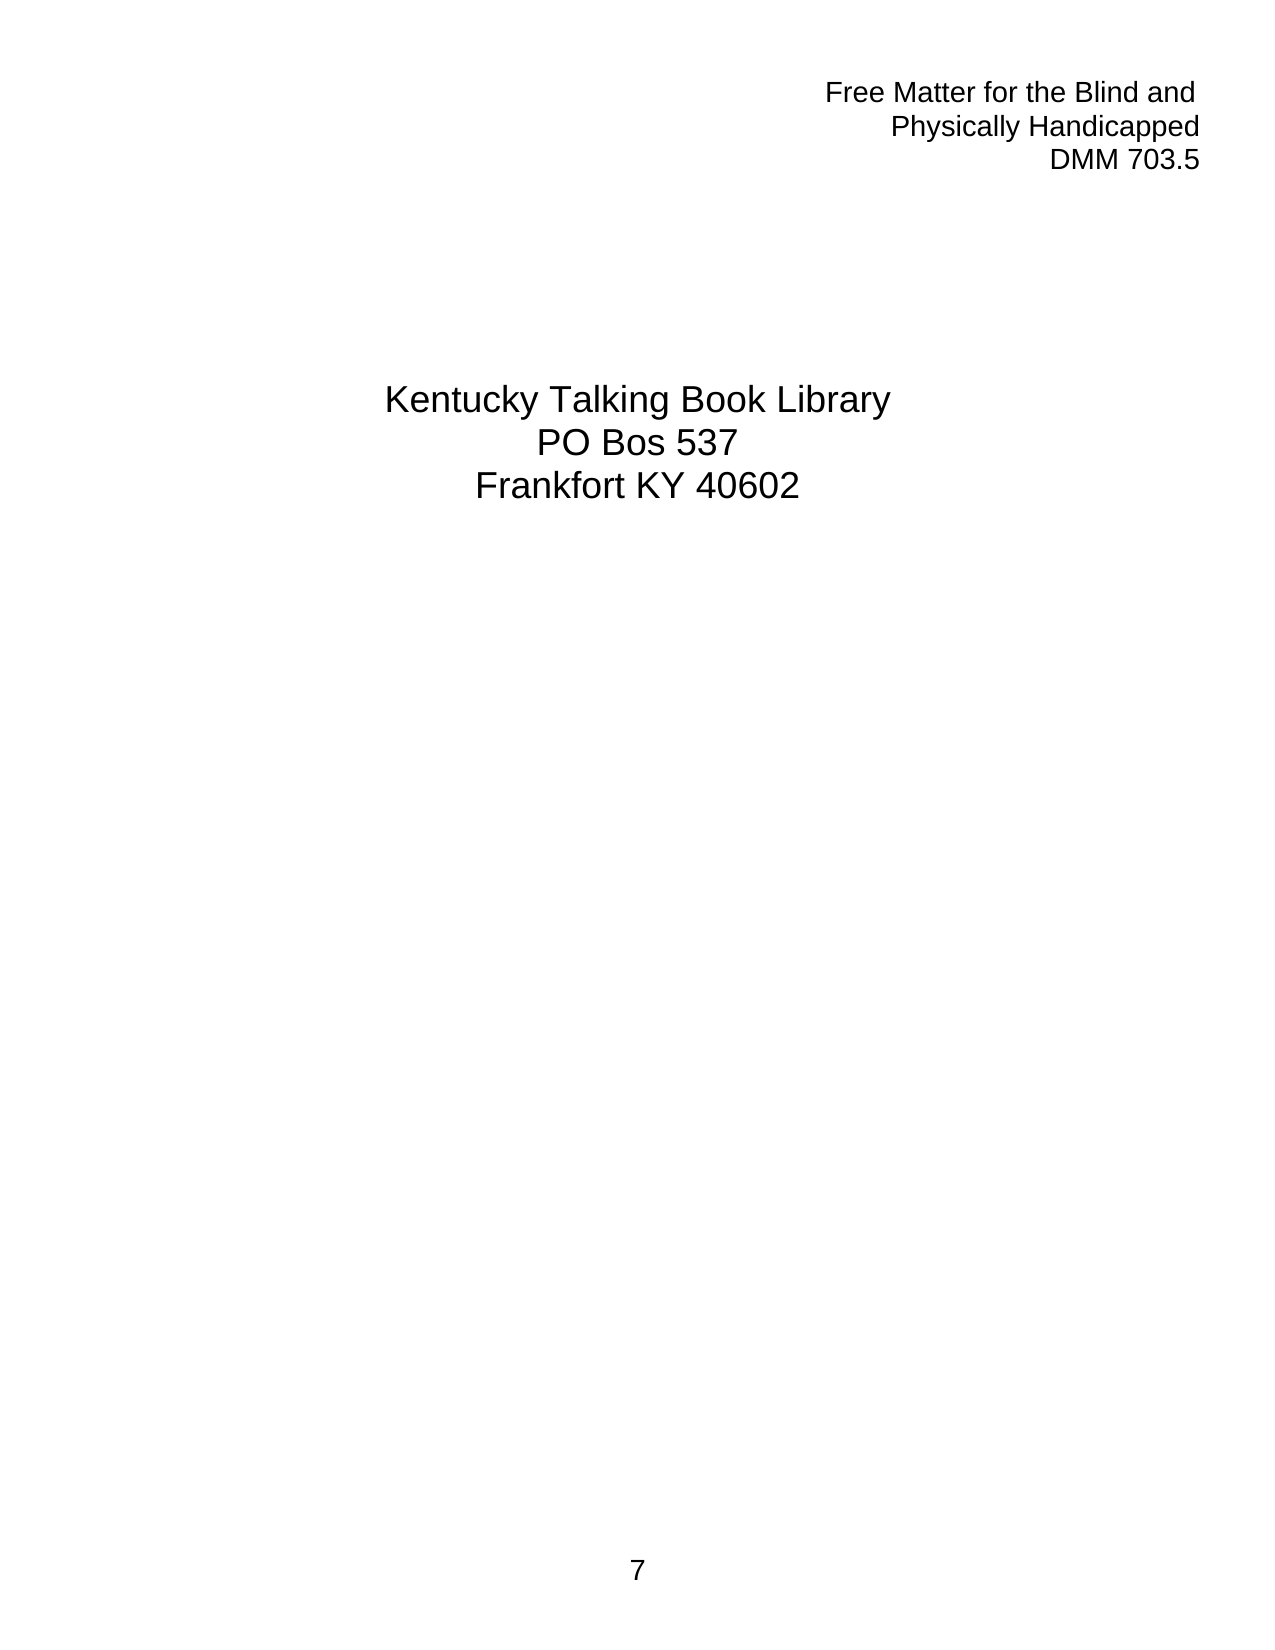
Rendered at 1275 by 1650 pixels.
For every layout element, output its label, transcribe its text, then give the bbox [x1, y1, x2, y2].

text Frankfort KY 40602 [75, 463, 1200, 506]
text Physically Handicapped [75, 108, 1200, 142]
text Free Matter for the Blind and [750, 75, 1200, 108]
text Kentucky Talking Book Library [75, 377, 1200, 420]
text DMM 703.5 [75, 142, 1200, 176]
text PO Bos 537 [75, 420, 1200, 463]
